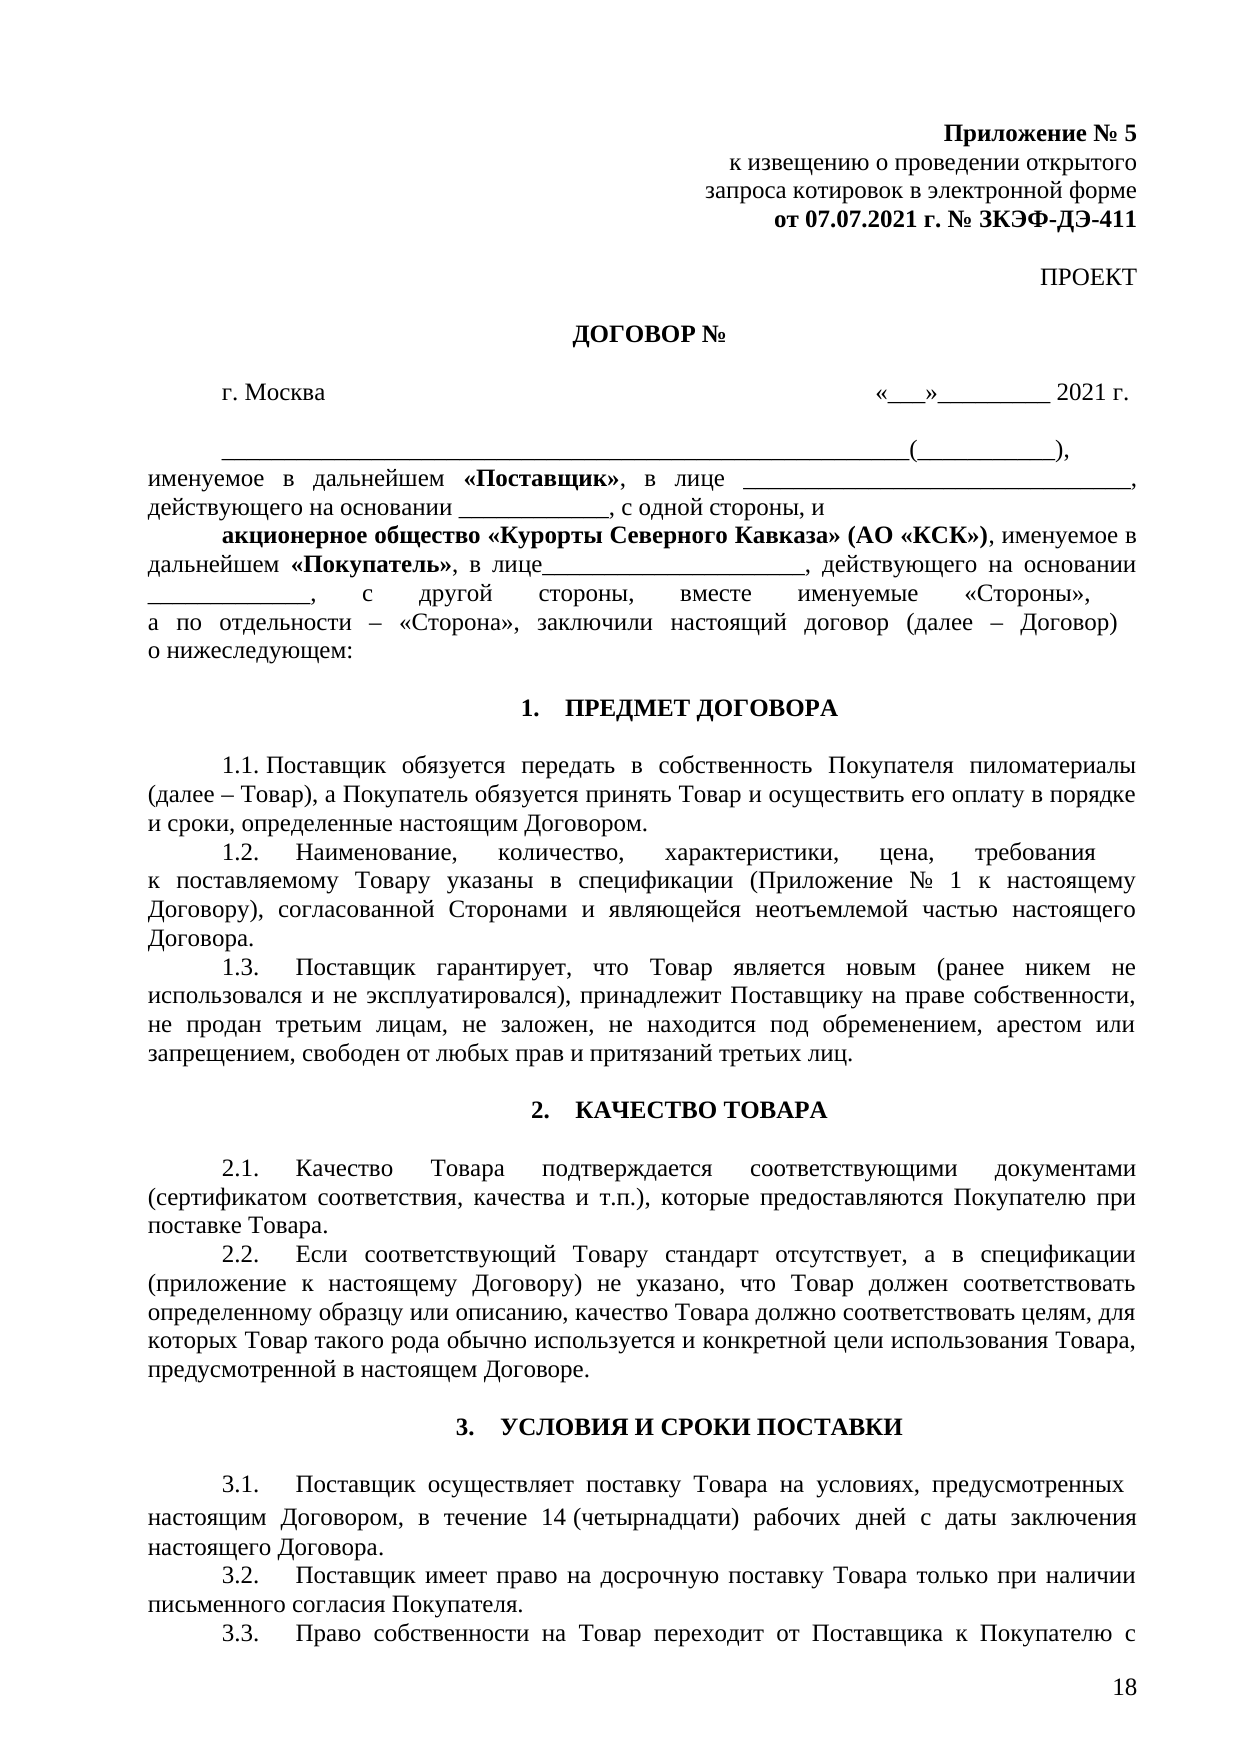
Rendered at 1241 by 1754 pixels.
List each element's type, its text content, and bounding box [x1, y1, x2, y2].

text _______________________________________________________(___________), именуемое в дальнейшем «Поставщик», в лице _______________________________, действующего на основании ____________, с одной стороны, и [148, 434, 1137, 521]
text г. Москва «___»_________ 2021 г. [148, 377, 1137, 406]
list Поставщик гарантирует, что Товар является новым (ранее никем не использовался и не эксплуатировался), принадлежит Поставщику на праве собственности, не продан третьим лицам, не заложен, не находится под обременением, арестом или запрещением, свободен от любых прав и притязаний третьих лиц. [148, 952, 1137, 1067]
list КАЧЕСТВО ТОВАРА [148, 1096, 1137, 1124]
list Если соответствующий Товару стандарт отсутствует, а в спецификации (приложение к настоящему Договору) не указано, что Товар должен соответствовать определенному образцу или описанию, качество Товара должно соответствовать целям, для которых Товар такого рода обычно используется и конкретной цели использования Товара, предусмотренной в настоящем Договоре. [148, 1239, 1137, 1383]
text к извещению о проведении открытого запроса котировок в электронной форме [148, 147, 1137, 204]
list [148, 1618, 1137, 1647]
text от 07.07.2021 г. № ЗКЭФ-ДЭ-411 [148, 204, 1137, 233]
list ПРЕДМЕТ ДОГОВОРА [148, 693, 1137, 722]
list УСЛОВИЯ И СРОКИ ПОСТАВКИ [148, 1412, 1137, 1441]
text ПРОЕКТ [738, 262, 1137, 291]
list Наименование, количество, характеристики, цена, требования к поставляемому Товару указаны в спецификации (Приложение № 1 к настоящему Договору), согласованной Сторонами и являющейся неотъемлемой частью настоящего Договора. [148, 837, 1137, 952]
list Поставщик обязуется передать в собственность Покупателя пиломатериалы (далее – Товар), а Покупатель обязуется принять Товар и осуществить его оплату в порядке и сроки, определенные настоящим Договором. [148, 751, 1137, 837]
text ДОГОВОР № [162, 319, 1137, 348]
list Поставщик осуществляет поставку Товара на условиях, предусмотренных настоящим Договором, в течение 14 (четырнадцати) рабочих дней с даты заключения настоящего Договора. [148, 1469, 1137, 1560]
list Поставщик имеет право на досрочную поставку Товара только при наличии письменного согласия Покупателя. [148, 1560, 1137, 1618]
text акционерное общество «Курорты Северного Кавказа» (АО «КСК»), именуемое в дальнейшем «Покупатель», в лице_____________________, действующего на основании _____________, с другой стороны, вместе именуемые «Стороны», а по отдельности – «Сторона», заключили настоящий договор (далее – Договор) о нижеследующем: [148, 521, 1137, 664]
text Приложение № 5 [148, 118, 1137, 147]
list Качество Товара подтверждается соответствующими документами (сертификатом соответствия, качества и т.п.), которые предоставляются Покупателю при поставке Товара. [148, 1153, 1137, 1239]
